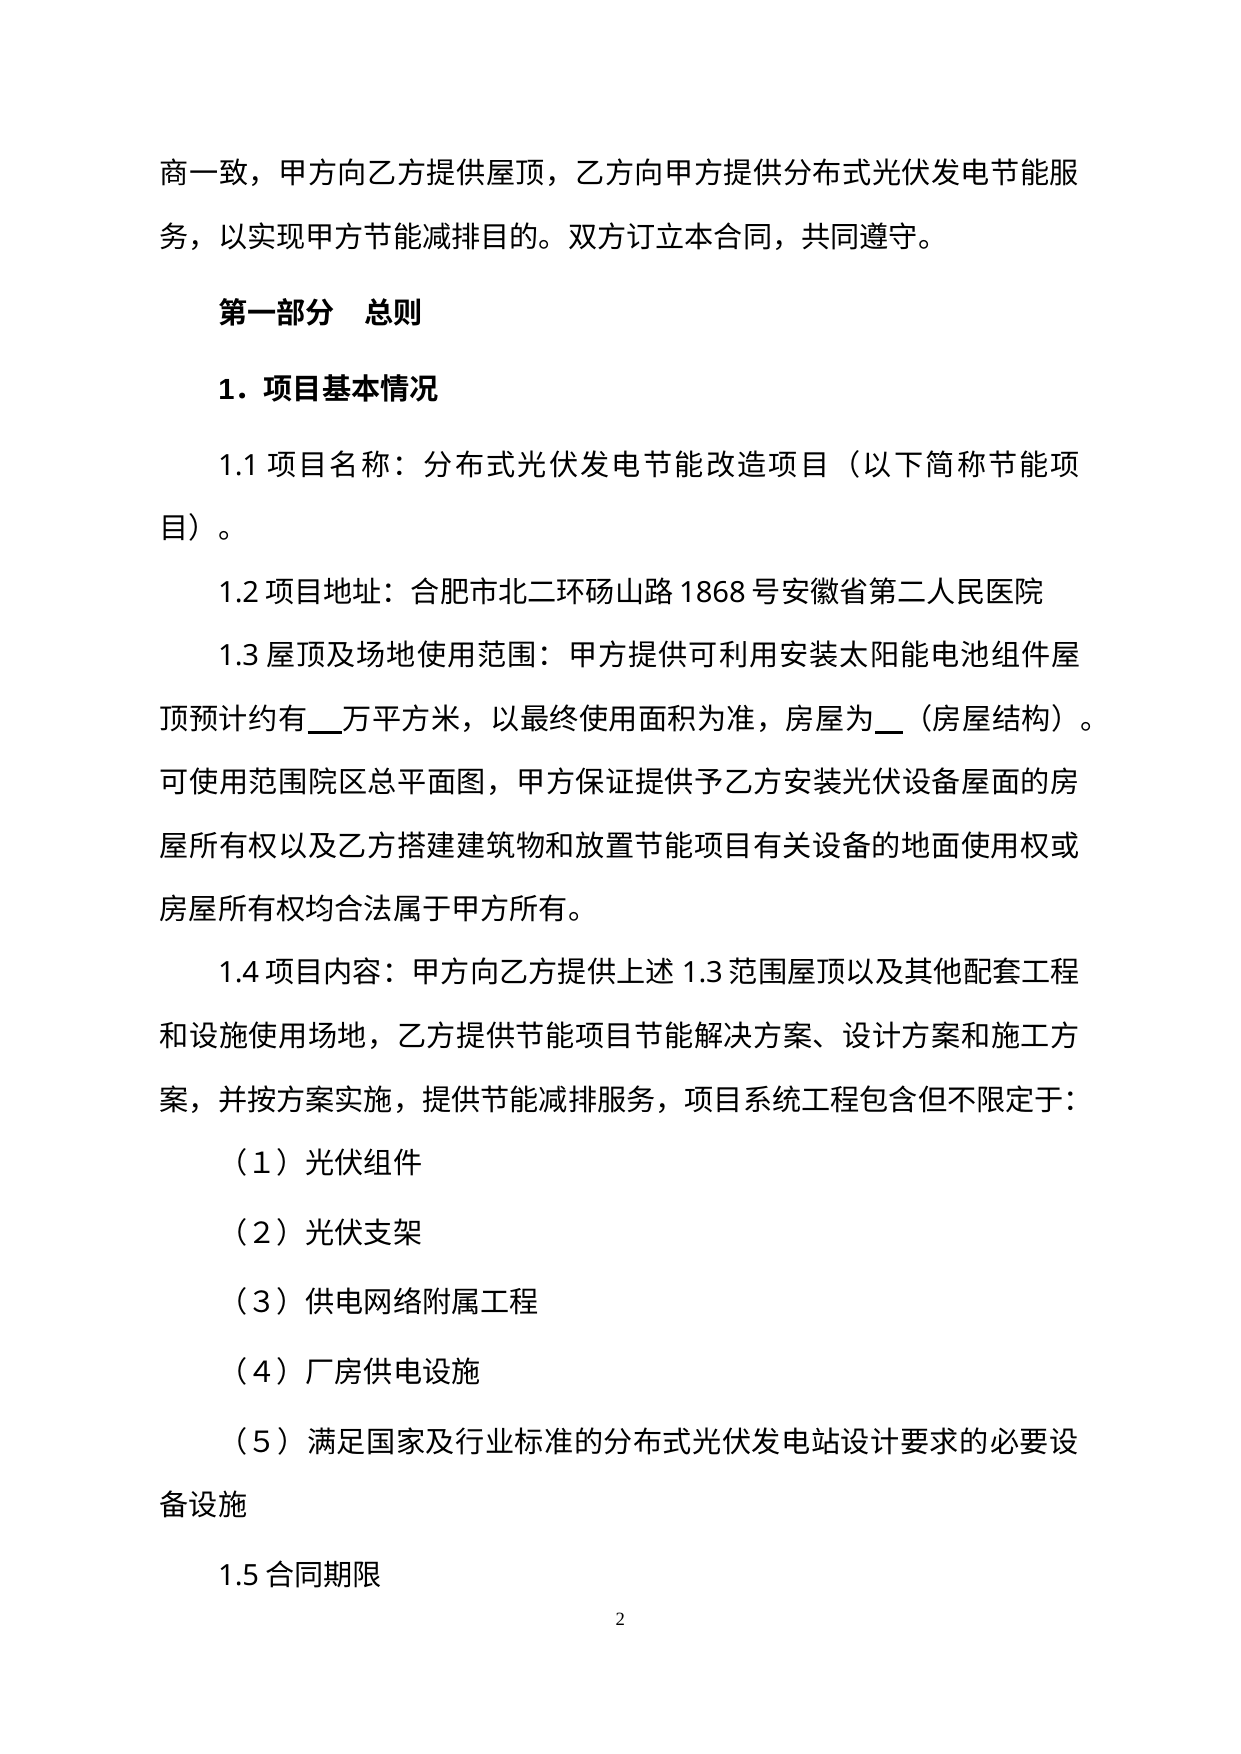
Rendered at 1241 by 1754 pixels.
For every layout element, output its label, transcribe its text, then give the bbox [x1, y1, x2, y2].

text （５）满足国家及行业标准的分布式光伏发电站设计要求的必要设备设施 [159, 1418, 1081, 1524]
text 1.2项目地址：合肥市北二环砀山路1868号安徽省第二人民医院 [159, 568, 1081, 611]
text 1.1项目名称：分布式光伏发电节能改造项目（以下简称节能项目）。 [159, 441, 1081, 547]
text 第一部分 总则 [159, 289, 1081, 332]
text 1．项目基本情况 [159, 365, 1081, 408]
text 1.4项目内容：甲方向乙方提供上述1.3范围屋顶以及其他配套工程和设施使用场地，乙方提供节能项目节能解决方案、设计方案和施工方案，并按方案实施，提供节能减排服务，项目系统工程包含但不限定于： [159, 949, 1081, 1118]
text 1.3屋顶及场地使用范围：甲方提供可利用安装太阳能电池组件屋顶预计约有 万平方米，以最终使用面积为准，房屋为 （房屋结构）。可使用范围院区总平面图，甲方保证提供予乙方安装光伏设备屋面的房屋所有权以及乙方搭建建筑物和放置节能项目有关设备的地面使用权或房屋所有权均合法属于甲方所有。 [159, 632, 1081, 928]
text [159, 150, 1081, 256]
text （１）光伏组件 [159, 1139, 1081, 1182]
text 1.5合同期限 [159, 1551, 1081, 1594]
text （３）供电网络附属工程 [159, 1279, 1081, 1321]
text （４）厂房供电设施 [159, 1348, 1081, 1391]
text （２）光伏支架 [159, 1209, 1081, 1251]
